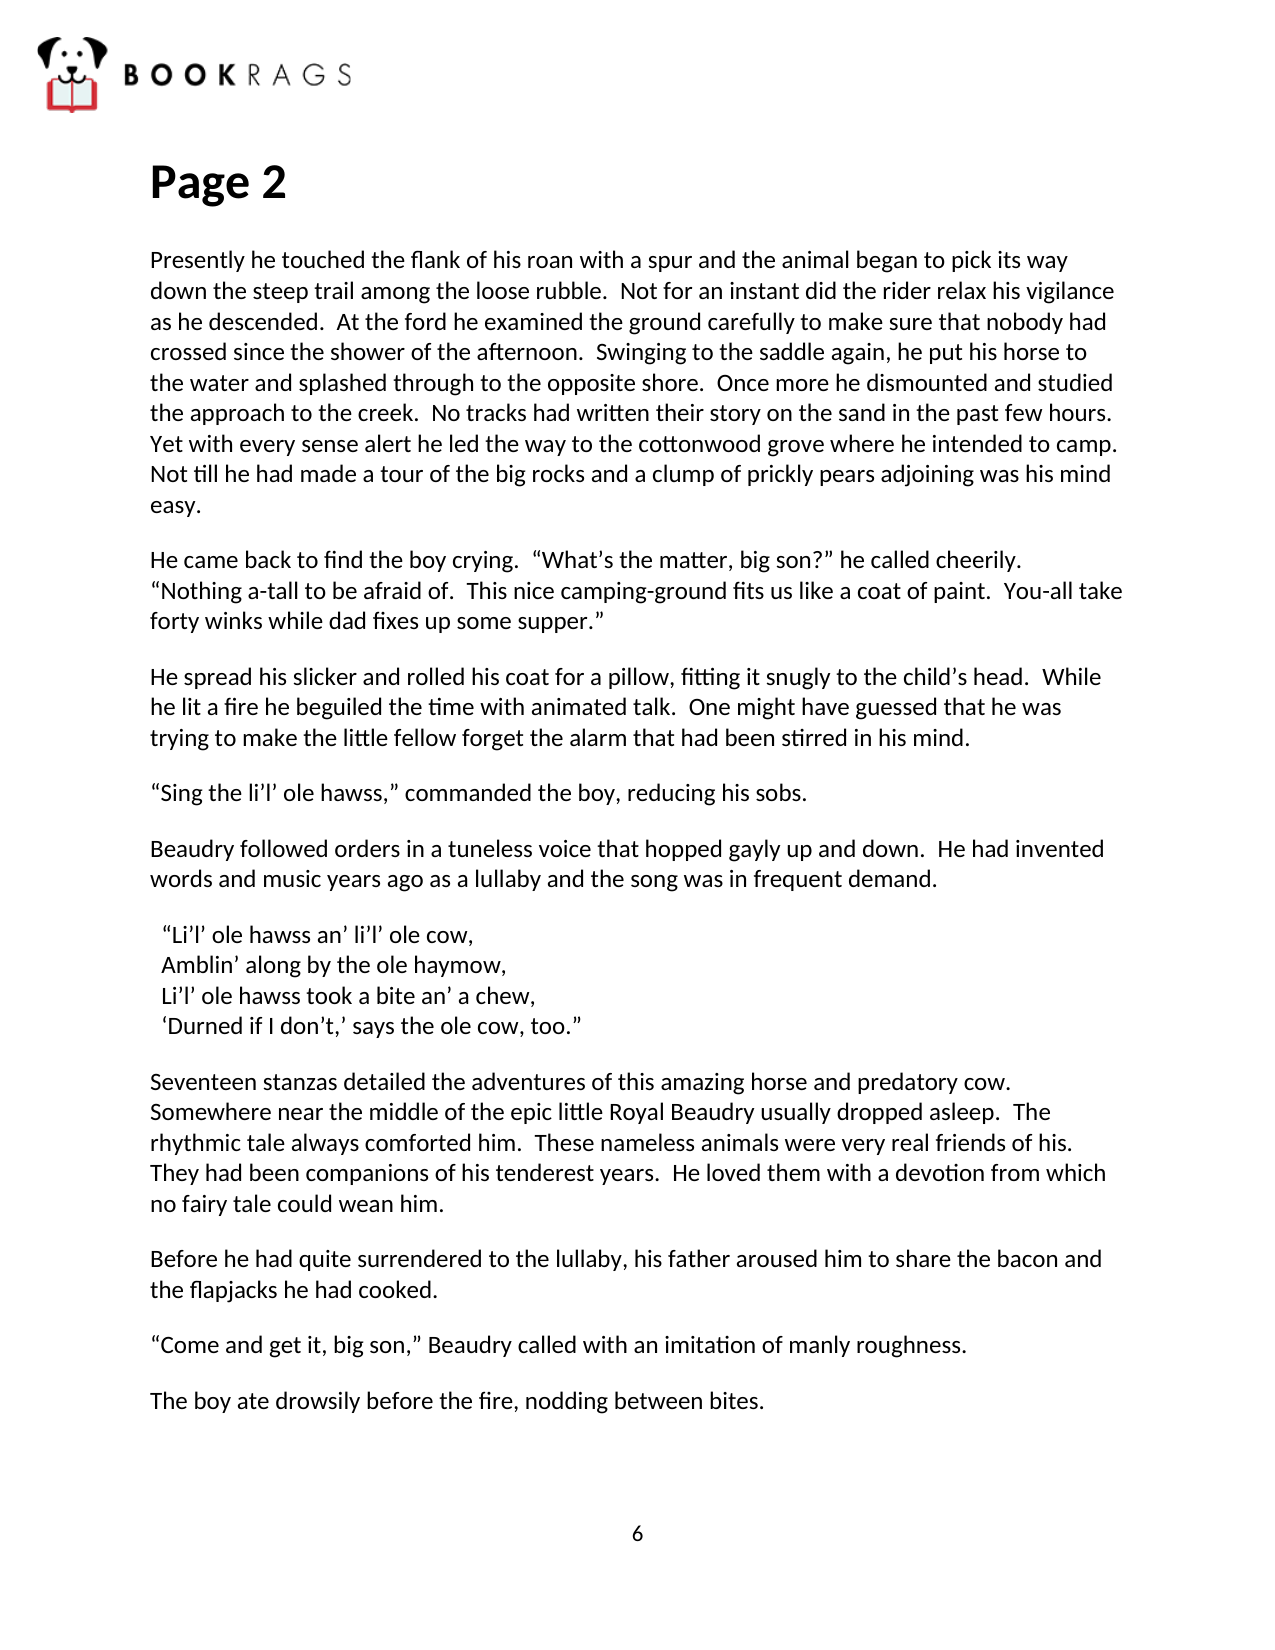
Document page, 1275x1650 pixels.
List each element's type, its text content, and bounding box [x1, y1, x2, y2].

text Beaudry followed orders in a tuneless voice that hopped gayly up and down. He had invented words and music years ago as a lullaby and the song was in frequent demand. [150, 833, 1125, 894]
text He came back to find the boy crying. “What’s the matter, big son?” he called cheerily. “Nothing a-tall to be afraid of. This nice camping-ground fits us like a coat of paint. You-all take forty winks while dad fixes up some supper.” [150, 544, 1125, 636]
text Before he had quite surrendered to the lullaby, his father aroused him to share the bacon and the flapjacks he had cooked. [150, 1244, 1125, 1305]
text Seventeen stanzas detailed the adventures of this amazing horse and predatory cow. Somewhere near the middle of the epic little Royal Beaudry usually dropped asleep. The rhythmic tale always comforted him. These nameless animals were very real friends of his. They had been companions of his tenderest years. He loved them with a devotion from which no fairy tale could wean him. [150, 1066, 1125, 1219]
picture [37, 37, 351, 113]
text Page 2 [150, 150, 1125, 211]
text “Sing the li’l’ ole hawss,” commanded the boy, reducing his sobs. [150, 777, 1125, 808]
text Presently he touched the flank of his roan with a spur and the animal began to pick its way down the steep trail among the loose rubble. Not for an instant did the rider relax his vigilance as he descended. At the ford he examined the ground carefully to make sure that nobody had crossed since the shower of the afternoon. Swinging to the saddle again, he put his horse to the water and splashed through to the opposite shore. Once more he dismounted and studied the approach to the creek. No tracks had written their story on the sand in the past few hours. Yet with every sense alert he led the way to the cottonwood grove where he intended to camp. Not till he had made a tour of the big rocks and a clump of prickly pears adjoining was his mind easy. [150, 244, 1125, 519]
text The boy ate drowsily before the fire, nodding between bites. [150, 1385, 1125, 1416]
text “Li’l’ ole hawss an’ li’l’ ole cow, Amblin’ along by the ole haymow, Li’l’ ole hawss took a bite an’ a chew, ‘Durned if I don’t,’ says the ole cow, too.” [150, 919, 1125, 1041]
text He spread his slicker and rolled his coat for a pillow, fitting it snugly to the child’s head. While he lit a fire he beguiled the time with animated talk. One might have guessed that he was trying to make the little fellow forget the alarm that had been stirred in his mind. [150, 661, 1125, 752]
text “Come and get it, big son,” Beaudry called with an imitation of manly roughness. [150, 1330, 1125, 1360]
